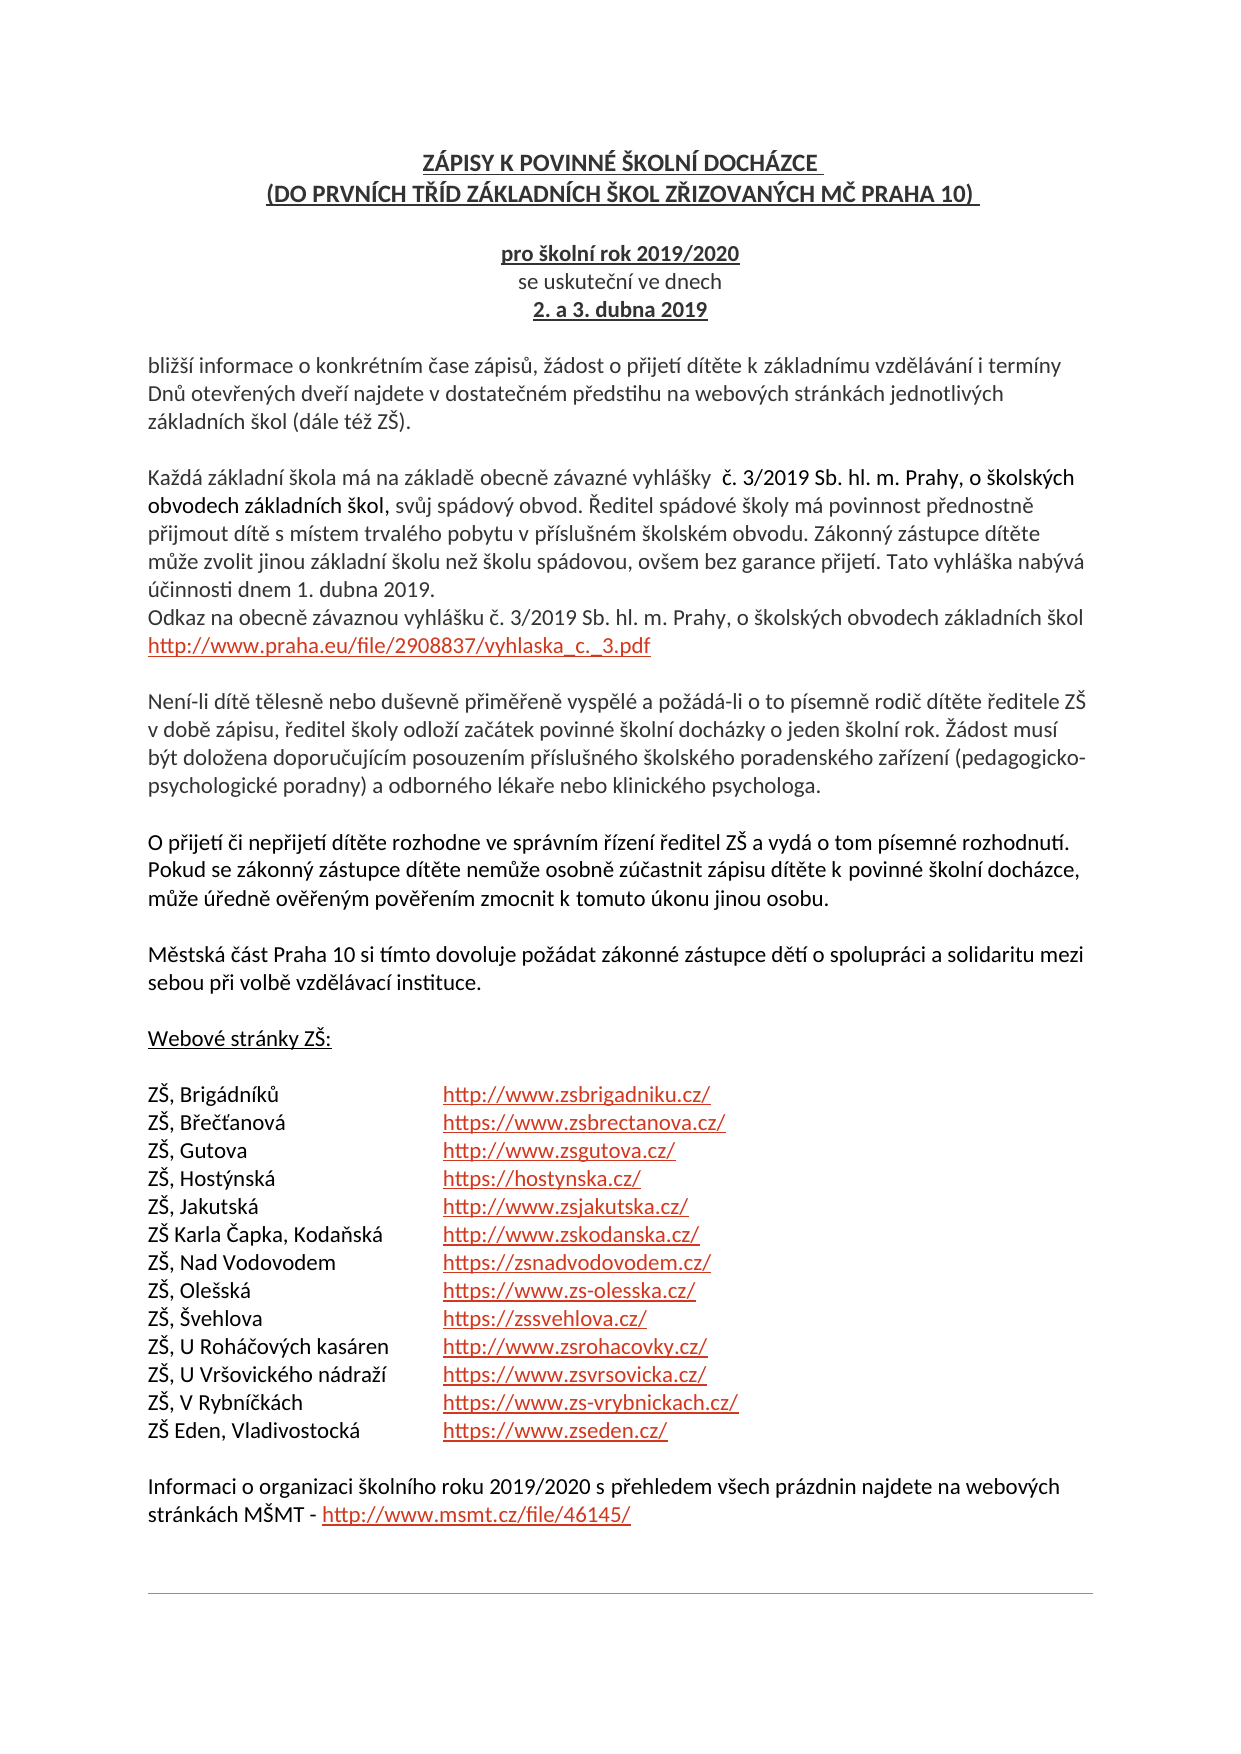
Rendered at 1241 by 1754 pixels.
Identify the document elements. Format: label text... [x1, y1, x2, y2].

text (DO PRVNÍCH TŘÍD ZÁKLADNÍCH ŠKOL ZŘIZOVANÝCH MČ PRAHA 10) [148, 178, 1093, 209]
text O přijetí či nepřijetí dítěte rozhodne ve správním řízení ředitel ZŠ a vydá o tom písemné rozhodnutí. [148, 828, 1093, 856]
text ZŠ, V Rybníčkách https://www.zs-vrybnickach.cz/ [148, 1388, 1093, 1416]
text ZÁPISY K POVINNÉ ŠKOLNÍ DOCHÁZCE [148, 148, 1093, 178]
text Není-li dítě tělesně nebo duševně přiměřeně vyspělé a požádá-li o to písemně rodič dítěte ředitele ZŠ v době zápisu, ředitel školy odloží začátek povinné školní docházky o jeden školní rok. Žádost musí být doložena doporučujícím posouzením příslušného školského poradenského zařízení (pedagogicko-psychologické poradny) a odborného lékaře nebo klinického psychologa. [148, 687, 1093, 799]
text ZŠ, Olešská https://www.zs-olesska.cz/ [148, 1276, 1093, 1304]
text ZŠ, U Roháčových kasáren http://www.zsrohacovky.cz/ [148, 1332, 1093, 1360]
text ZŠ, Břečťanová https://www.zsbrectanova.cz/ [148, 1108, 1093, 1136]
text ZŠ, Švehlova https://zssvehlova.cz/ [148, 1304, 1093, 1332]
text 2. a 3. dubna 2019 [148, 295, 1093, 323]
text bližší informace o konkrétním čase zápisů, žádost o přijetí dítěte k základnímu vzdělávání i termíny Dnů otevřených dveří najdete v dostatečném předstihu na webových stránkách jednotlivých základních škol (dále též ZŠ). [148, 351, 1093, 435]
text ZŠ, Hostýnská https://hostynska.cz/ [148, 1164, 1093, 1192]
text Informaci o organizaci školního roku 2019/2020 s přehledem všech prázdnin najdete na webových stránkách MŠMT - http://www.msmt.cz/file/46145/ [148, 1472, 1093, 1593]
text ZŠ, Brigádníků http://www.zsbrigadniku.cz/ [148, 1080, 1093, 1108]
text ZŠ Eden, Vladivostocká https://www.zseden.cz/ [148, 1416, 1093, 1444]
text Pokud se zákonný zástupce dítěte nemůže osobně zúčastnit zápisu dítěte k povinné školní docházce, může úředně ověřeným pověřením zmocnit k tomuto úkonu jinou osobu. [148, 856, 1093, 912]
text Odkaz na obecně závaznou vyhlášku č. 3/2019 Sb. hl. m. Prahy, o školských obvodech základních škol http://www.praha.eu/file/2908837/vyhlaska_c._3.pdf [148, 603, 1093, 659]
text ZŠ, Nad Vodovodem https://zsnadvodovodem.cz/ [148, 1248, 1093, 1276]
text Městská část Praha 10 si tímto dovoluje požádat zákonné zástupce dětí o spolupráci a solidaritu mezi sebou při volbě vzdělávací instituce. [148, 940, 1093, 996]
text pro školní rok 2019/2020 [148, 239, 1093, 267]
text ZŠ, Jakutská http://www.zsjakutska.cz/ [148, 1192, 1093, 1220]
text Každá základní škola má na základě obecně závazné vyhlášky č. 3/2019 Sb. hl. m. Prahy, o školských obvodech základních škol, svůj spádový obvod. Ředitel spádové školy má povinnost přednostně přijmout dítě s místem trvalého pobytu v příslušném školském obvodu. Zákonný zástupce dítěte může zvolit jinou základní školu než školu spádovou, ovšem bez garance přijetí. Tato vyhláška nabývá účinnosti dnem 1. dubna 2019. [148, 463, 1093, 603]
text se uskuteční ve dnech [148, 267, 1093, 295]
text ZŠ Karla Čapka, Kodaňská http://www.zskodanska.cz/ [148, 1220, 1093, 1248]
text Webové stránky ZŠ: [148, 1024, 1093, 1052]
text ZŠ, U Vršovického nádraží https://www.zsvrsovicka.cz/ [148, 1360, 1093, 1388]
text ZŠ, Gutova http://www.zsgutova.cz/ [148, 1136, 1093, 1164]
